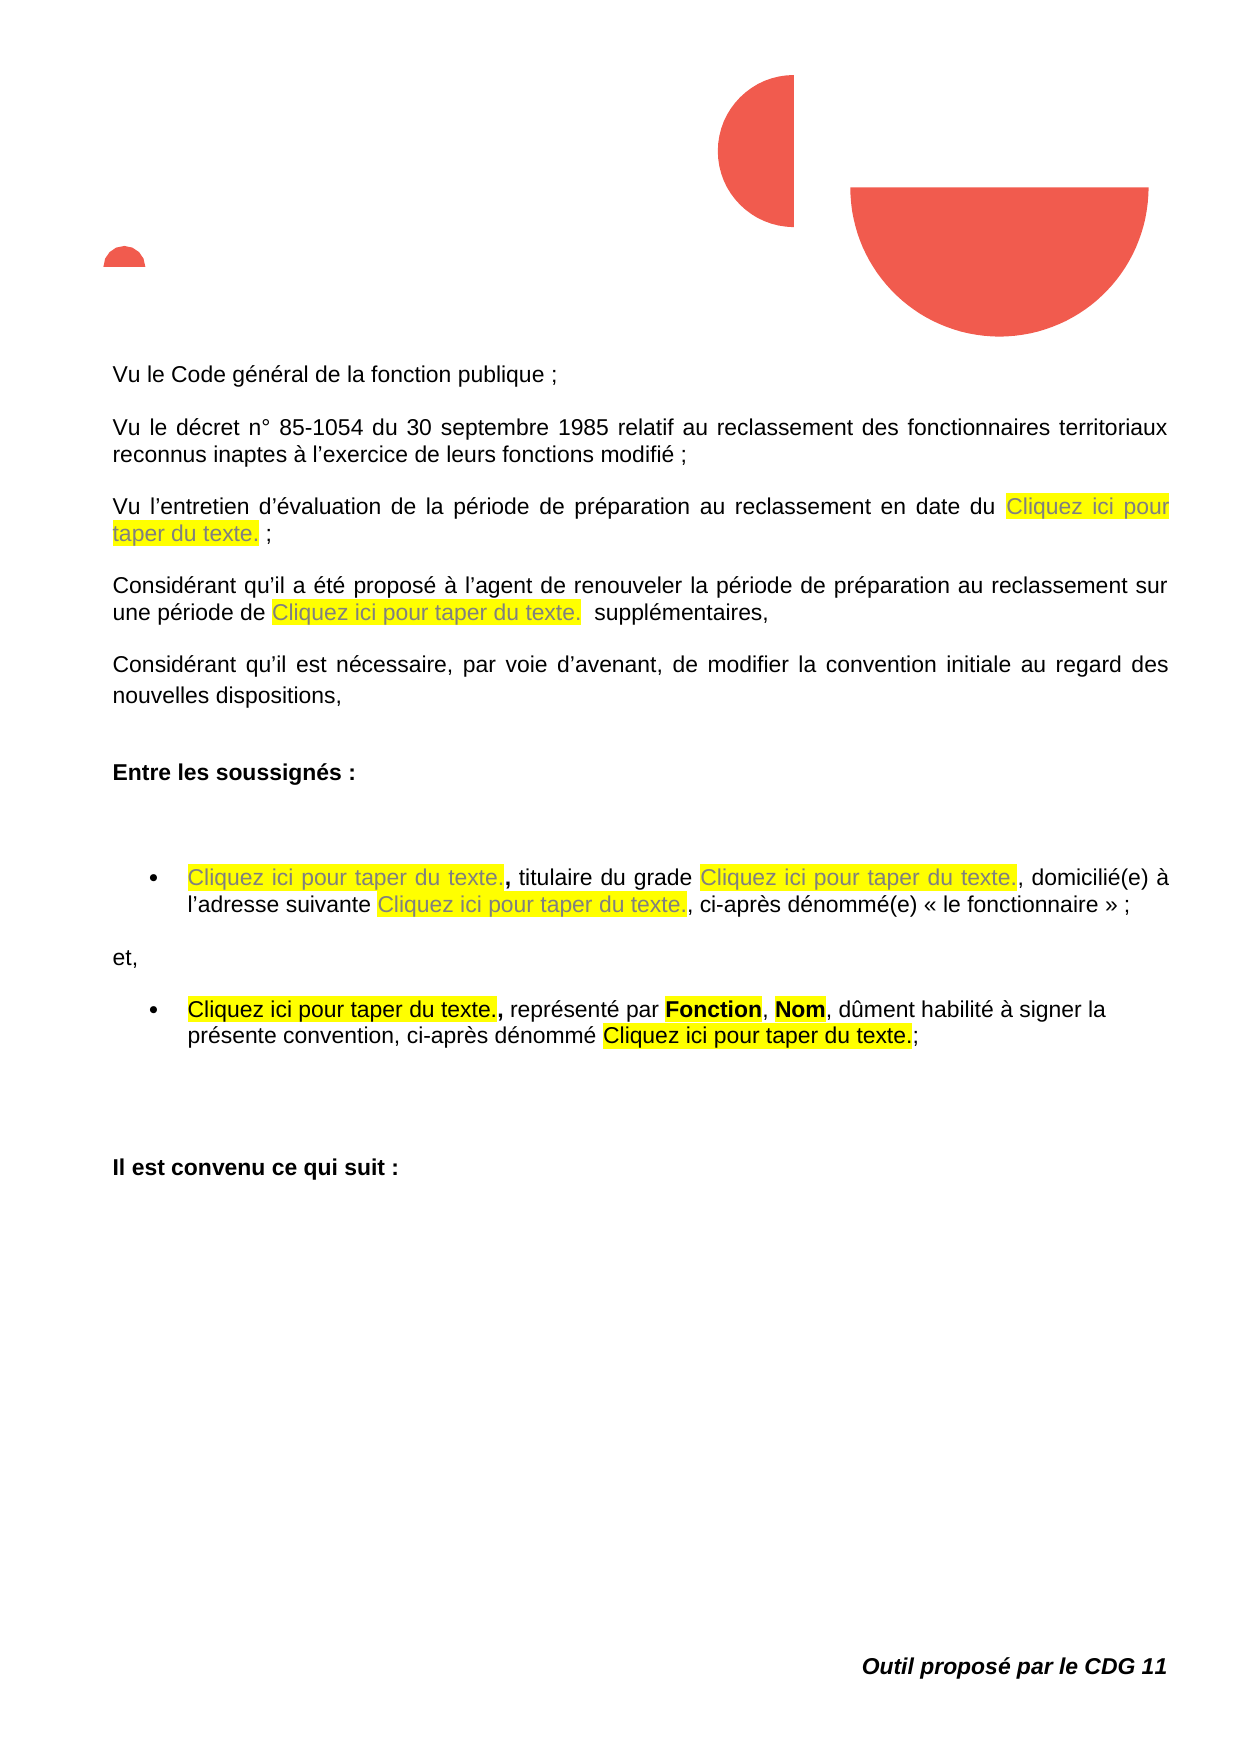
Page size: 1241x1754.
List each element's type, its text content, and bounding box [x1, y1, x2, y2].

list , titulaire du grade , domicilié(e) à l’adresse suivante , ci-après dénommé(e) « le fonctionnaire » ; [504, 864, 1169, 917]
list , représenté par , , dûment habilité à signer la présente convention, ci-après dénommé ; [150, 996, 1169, 1049]
text Considérant qu’il est nécessaire, par voie d’avenant, de modifier la convention initiale au regard des nouvelles dispositions, [112, 651, 1169, 708]
text Vu le décret n° 85-1054 du 30 septembre 1985 relatif au reclassement des fonctionnaires territoriaux reconnus inaptes à l’exercice de leurs fonctions modifié ; [112, 414, 1169, 467]
list , titulaire du grade , domicilié(e) à l’adresse suivante , ci-après dénommé(e) « le fonctionnaire » ; [150, 864, 377, 917]
text Il est convenu ce qui suit : [112, 1154, 1169, 1181]
text Entre les soussignés : [112, 759, 1169, 785]
text Considérant qu’il a été proposé à l’agent de renouveler la période de préparation au reclassement sur une période de supplémentaires, [112, 572, 1169, 625]
text Vu l’entretien d’évaluation de la période de préparation au reclassement en date du ; [112, 493, 1169, 546]
text Vu le Code général de la fonction publique ; [112, 361, 1169, 388]
text et, [112, 943, 1169, 970]
